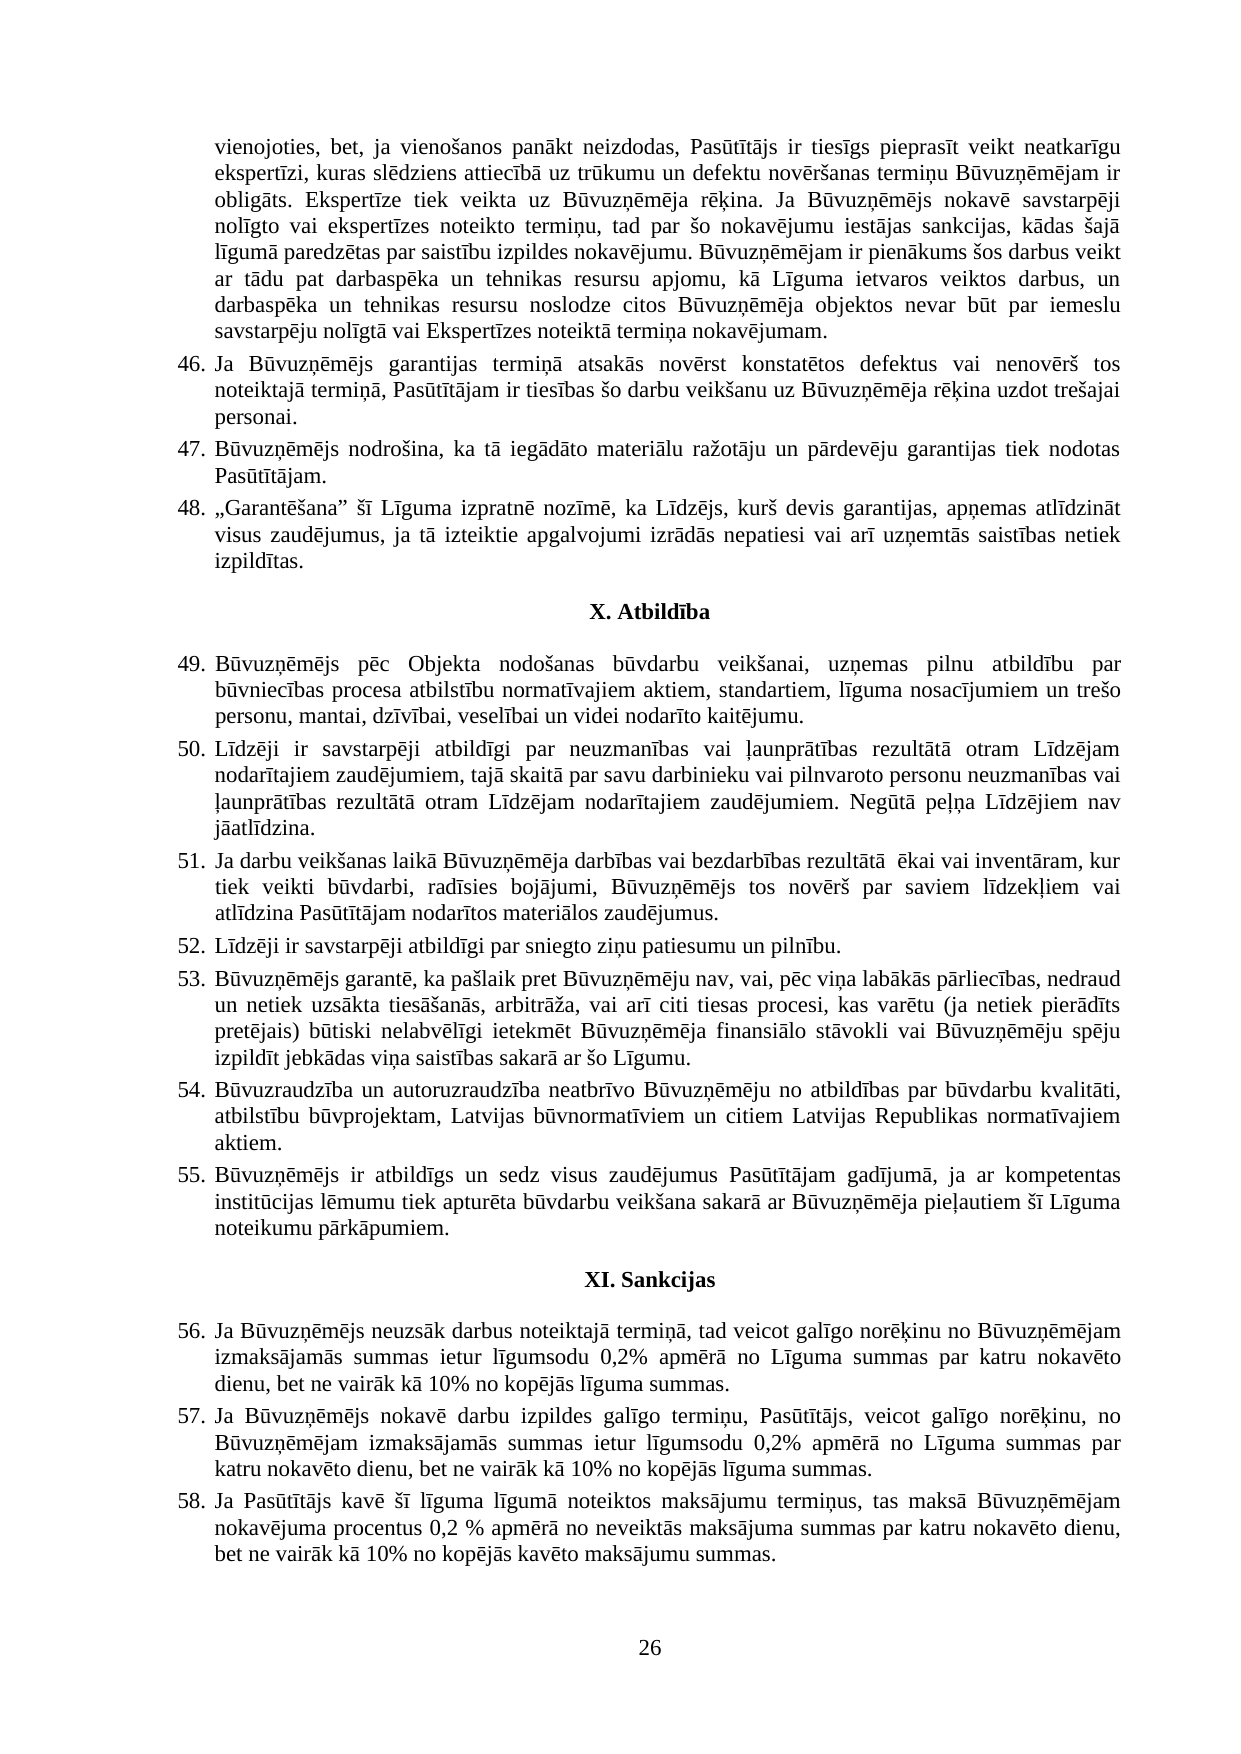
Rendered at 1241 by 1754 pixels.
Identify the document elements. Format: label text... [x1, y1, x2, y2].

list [177, 133, 1122, 344]
list Ja Būvuzņēmējs nokavē darbu izpildes galīgo termiņu, Pasūtītājs, veicot galīgo norēķinu, no Būvuzņēmējam izmaksājamās summas ietur līgumsodu 0,2% apmērā no Līguma summas par katru nokavēto dienu, bet ne vairāk kā 10% no kopējās līguma summas. [177, 1402, 1122, 1481]
list Būvuzņēmējs pēc Objekta nodošanas būvdarbu veikšanai, uzņemas pilnu atbildību par būvniecības procesa atbilstību normatīvajiem aktiem, standartiem, līguma nosacījumiem un trešo personu, mantai, dzīvībai, veselībai un videi nodarīto kaitējumu. [177, 650, 1122, 729]
text XI. Sankcijas [177, 1266, 1122, 1292]
list Būvuzraudzība un autoruzraudzība neatbrīvo Būvuzņēmēju no atbildības par būvdarbu kvalitāti, atbilstību būvprojektam, Latvijas būvnormatīviem un citiem Latvijas Republikas normatīvajiem aktiem. [177, 1076, 1122, 1155]
text X. Atbildība [177, 598, 1122, 625]
list Līdzēji ir savstarpēji atbildīgi par sniegto ziņu patiesumu un pilnību. [177, 932, 1122, 958]
list Līdzēji ir savstarpēji atbildīgi par neuzmanības vai ļaunprātības rezultātā otram Līdzējam nodarītajiem zaudējumiem, tajā skaitā par savu darbinieku vai pilnvaroto personu neuzmanības vai ļaunprātības rezultātā otram Līdzējam nodarītajiem zaudējumiem. Negūtā peļņa Līdzējiem nav jāatlīdzina. [177, 735, 1122, 840]
list Būvuzņēmējs ir atbildīgs un sedz visus zaudējumus Pasūtītājam gadījumā, ja ar kompetentas institūcijas lēmumu tiek apturēta būvdarbu veikšana sakarā ar Būvuzņēmēja pieļautiem šī Līguma noteikumu pārkāpumiem. [177, 1162, 1122, 1241]
list Ja Būvuzņēmējs neuzsāk darbus noteiktajā termiņā, tad veicot galīgo norēķinu no Būvuzņēmējam izmaksājamās summas ietur līgumsodu 0,2% apmērā no Līguma summas par katru nokavēto dienu, bet ne vairāk kā 10% no kopējās līguma summas. [177, 1317, 1122, 1396]
list „Garantēšana” šī Līguma izpratnē nozīmē, ka Līdzējs, kurš devis garantijas, apņemas atlīdzināt visus zaudējumus, ja tā izteiktie apgalvojumi izrādās nepatiesi vai arī uzņemtās saistības netiek izpildītas. [177, 494, 1122, 573]
list Ja Būvuzņēmējs garantijas termiņā atsakās novērst konstatētos defektus vai nenovērš tos noteiktajā termiņā, Pasūtītājam ir tiesības šo darbu veikšanu uz Būvuzņēmēja rēķina uzdot trešajai personai. [177, 350, 1122, 429]
list Ja Pasūtītājs kavē šī līguma līgumā noteiktos maksājumu termiņus, tas maksā Būvuzņēmējam nokavējuma procentus 0,2 % apmērā no neveiktās maksājuma summas par katru nokavēto dienu, bet ne vairāk kā 10% no kopējās kavēto maksājumu summas. [177, 1488, 1122, 1567]
list Būvuzņēmējs nodrošina, ka tā iegādāto materiālu ražotāju un pārdevēju garantijas tiek nodotas Pasūtītājam. [177, 435, 1122, 488]
list Ja darbu veikšanas laikā Būvuzņēmēja darbības vai bezdarbības rezultātā ēkai vai inventāram, kur tiek veikti būvdarbi, radīsies bojājumi, Būvuzņēmējs tos novērš par saviem līdzekļiem vai atlīdzina Pasūtītājam nodarītos materiālos zaudējumus. [177, 847, 1122, 926]
list Būvuzņēmējs garantē, ka pašlaik pret Būvuzņēmēju nav, vai, pēc viņa labākās pārliecības, nedraud un netiek uzsākta tiesāšanās, arbitrāža, vai arī citi tiesas procesi, kas varētu (ja netiek pierādīts pretējais) būtiski nelabvēlīgi ietekmēt Būvuzņēmēja finansiālo stāvokli vai Būvuzņēmēju spēju izpildīt jebkādas viņa saistības sakarā ar šo Līgumu. [177, 964, 1122, 1070]
